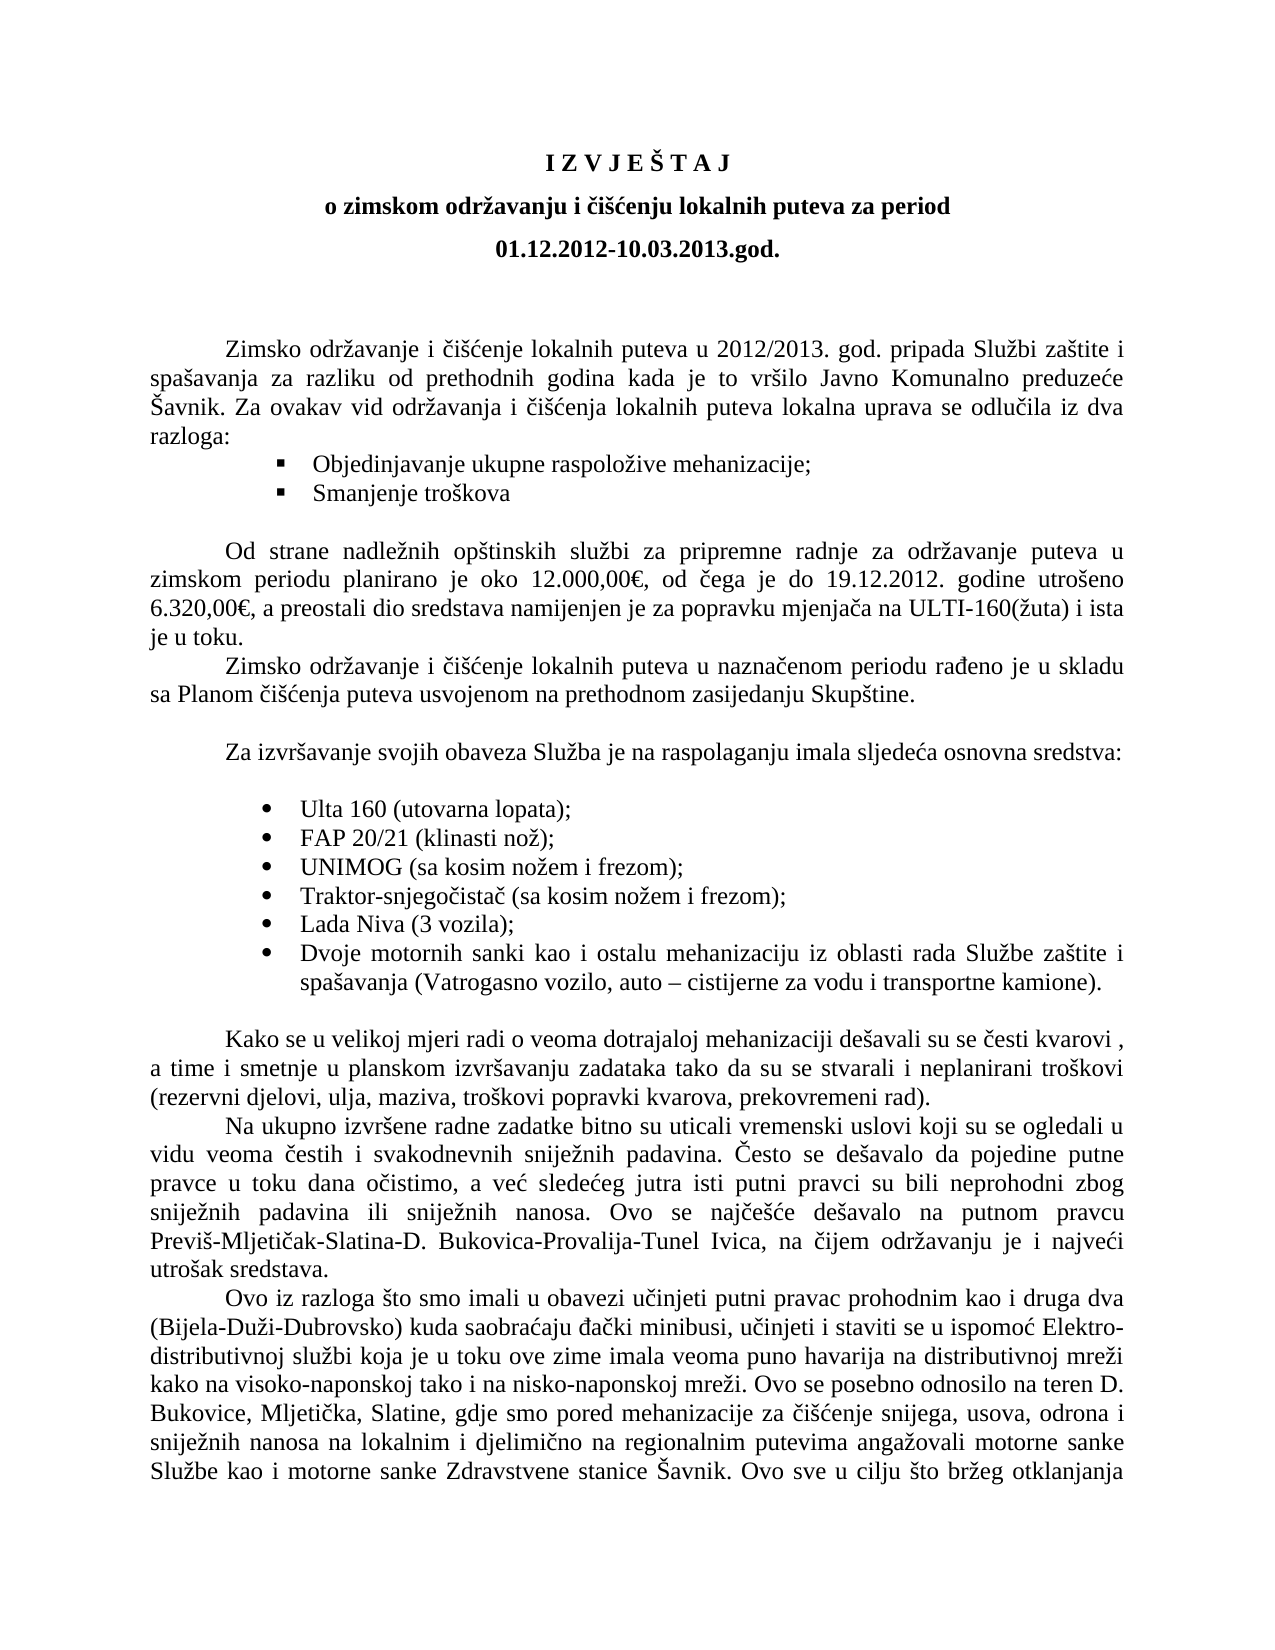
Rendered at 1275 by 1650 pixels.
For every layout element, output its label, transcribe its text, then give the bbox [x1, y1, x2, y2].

text Kako se u velikoj mjeri radi o veoma dotrajaloj mehanizaciji dešavali su se česti kvarovi , a time i smetnje u planskom izvršavanju zadataka tako da su se stvarali i neplanirani troškovi (rezervni djelovi, ulja, maziva, troškovi popravki kvarova, prekovremeni rad). [150, 1024, 1125, 1111]
list Ulta 160 (utovarna lopata); [262, 794, 1125, 823]
text Na ukupno izvršene radne zadatke bitno su uticali vremenski uslovi koji su se ogledali u vidu veoma čestih i svakodnevnih sniježnih padavina. Često se dešavalo da pojedine putne pravce u toku dana očistimo, a već sledećeg jutra isti putni pravci su bili neprohodni zbog sniježnih padavina ili sniježnih nanosa. Ovo se najčešće dešavalo na putnom pravcu Previš-Mljetičak-Slatina-D. Bukovica-Provalija-Tunel Ivica, na čijem održavanju je i najveći utrošak sredstava. [150, 1111, 1125, 1283]
list Objedinjavanje ukupne raspoložive mehanizacije; [275, 449, 1125, 478]
list Lada Niva (3 vozila); [262, 909, 1125, 938]
list FAP 20/21 (klinasti nož); [262, 823, 1125, 852]
text Zimsko održavanje i čišćenje lokalnih puteva u naznačenom periodu rađeno je u skladu sa Planom čišćenja puteva usvojenom na prethodnom zasijedanju Skupštine. [150, 651, 1125, 708]
text 01.12.2012-10.03.2013.god. [150, 234, 1125, 263]
list Traktor-snjegočistač (sa kosim nožem i frezom); [262, 881, 1125, 909]
list Smanjenje troškova [275, 478, 1125, 507]
list UNIMOG (sa kosim nožem i frezom); [262, 852, 1125, 881]
text o zimskom održavanju i čišćenju lokalnih puteva za period [150, 191, 1125, 219]
text I Z V J E Š T A J [150, 148, 1125, 176]
text Od strane nadležnih opštinskih službi za pripremne radnje za održavanje puteva u zimskom periodu planirano je oko 12.000,00€, od čega je do 19.12.2012. godine utrošeno 6.320,00€, a preostali dio sredstava namijenjen je za popravku mjenjača na ULTI-160(žuta) i ista je u toku. [150, 536, 1125, 651]
text Za izvršavanje svojih obaveza Služba je na raspolaganju imala sljedeća osnovna sredstva: [150, 737, 1125, 766]
text Zimsko održavanje i čišćenje lokalnih puteva u 2012/2013. god. pripada Službi zaštite i spašavanja za razliku od prethodnih godina kada je to vršilo Javno Komunalno preduzeće Šavnik. Za ovakav vid održavanja i čišćenja lokalnih puteva lokalna uprava se odlučila iz dva razloga: [150, 334, 1125, 449]
list Dvoje motornih sanki kao i ostalu mehanizaciju iz oblasti rada Službe zaštite i spašavanja (Vatrogasno vozilo, auto – cistijerne za vodu i transportne kamione). [262, 938, 1125, 996]
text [150, 1283, 1125, 1484]
